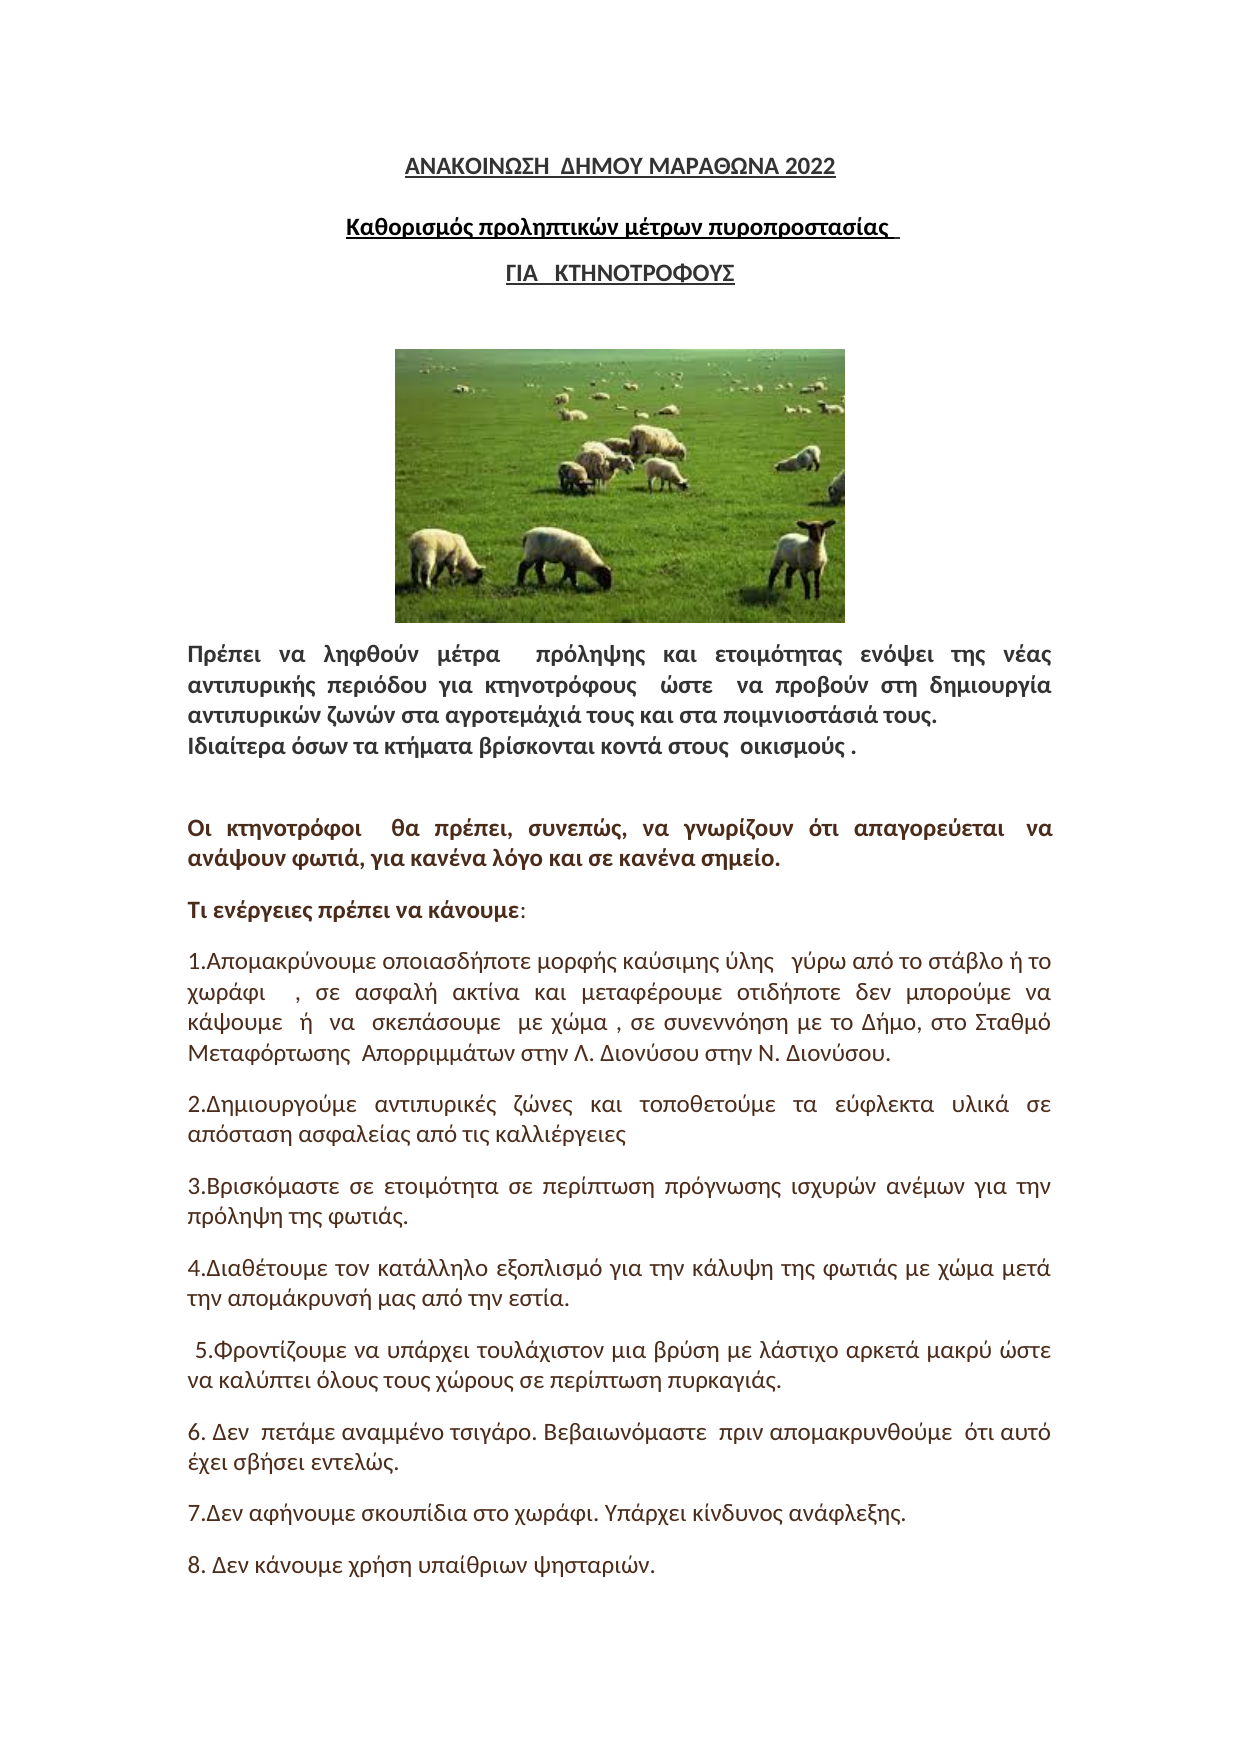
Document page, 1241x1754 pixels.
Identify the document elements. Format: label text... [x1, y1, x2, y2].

text Πρέπει να ληφθούν μέτρα πρόληψης και ετοιμότητας ενόψει της νέας αντιπυρικής περιόδου για κτηνοτρόφους ώστε να προβούν στη δημιουργία αντιπυρικών ζωνών στα αγροτεμάχιά τους και στα ποιμνιοστάσιά τους. [187, 638, 1053, 730]
text Καθορισμός προληπτικών μέτρων πυροπροστασίας [187, 211, 1053, 242]
text 4.Διαθέτουμε τον κατάλληλο εξοπλισμό για την κάλυψη της φωτιάς με χώμα μετά την απομάκρυνσή μας από την εστία. [187, 1252, 1053, 1313]
text Τι ενέργειες πρέπει να κάνουμε: [187, 894, 1053, 924]
text Οι κτηνοτρόφοι θα πρέπει, συνεπώς, να γνωρίζουν ότι απαγορεύεται να ανάψουν φωτιά, για κανένα λόγο και σε κανένα σημείο. [187, 812, 1053, 873]
text 2.Δημιουργούμε αντιπυρικές ζώνες και τοποθετούμε τα εύφλεκτα υλικά σε απόσταση ασφαλείας από τις καλλιέργειες [187, 1088, 1053, 1149]
text 6. Δεν πετάμε αναμμένο τσιγάρο. Βεβαιωνόμαστε πριν απομακρυνθούμε ότι αυτό έχει σβήσει εντελώς. [187, 1416, 1053, 1477]
picture [395, 349, 845, 623]
text 1.Απομακρύνουμε οποιασδήποτε μορφής καύσιμης ύλης γύρω από το στάβλο ή το χωράφι , σε ασφαλή ακτίνα και μεταφέρουμε οτιδήποτε δεν μπορούμε να κάψουμε ή να σκεπάσουμε με χώμα , σε συνεννόηση με το Δήμο, στο Σταθμό Μεταφόρτωσης Απορριμμάτων στην Λ. Διονύσου στην Ν. Διονύσου. [187, 945, 1053, 1067]
text Ιδιαίτερα όσων τα κτήματα βρίσκονται κοντά στους οικισμούς . [187, 730, 1053, 761]
text 3.Βρισκόμαστε σε ετοιμότητα σε περίπτωση πρόγνωσης ισχυρών ανέμων για την πρόληψη της φωτιάς. [187, 1170, 1053, 1231]
text ΑΝΑΚΟΙΝΩΣΗ ΔΗΜΟΥ ΜΑΡΑΘΩΝΑ 2022 [187, 150, 1053, 181]
text 8. Δεν κάνουμε χρήση υπαίθριων ψησταριών. [187, 1549, 1053, 1579]
text 5.Φροντίζουμε να υπάρχει τουλάχιστον μια βρύση με λάστιχο αρκετά μακρύ ώστε να καλύπτει όλους τους χώρους σε περίπτωση πυρκαγιάς. [187, 1334, 1053, 1395]
text 7.Δεν αφήνουμε σκουπίδια στο χωράφι. Υπάρχει κίνδυνος ανάφλεξης. [187, 1497, 1053, 1528]
text ΓΙΑ ΚΤΗΝΟΤΡΟΦΟΥΣ [187, 257, 1053, 288]
